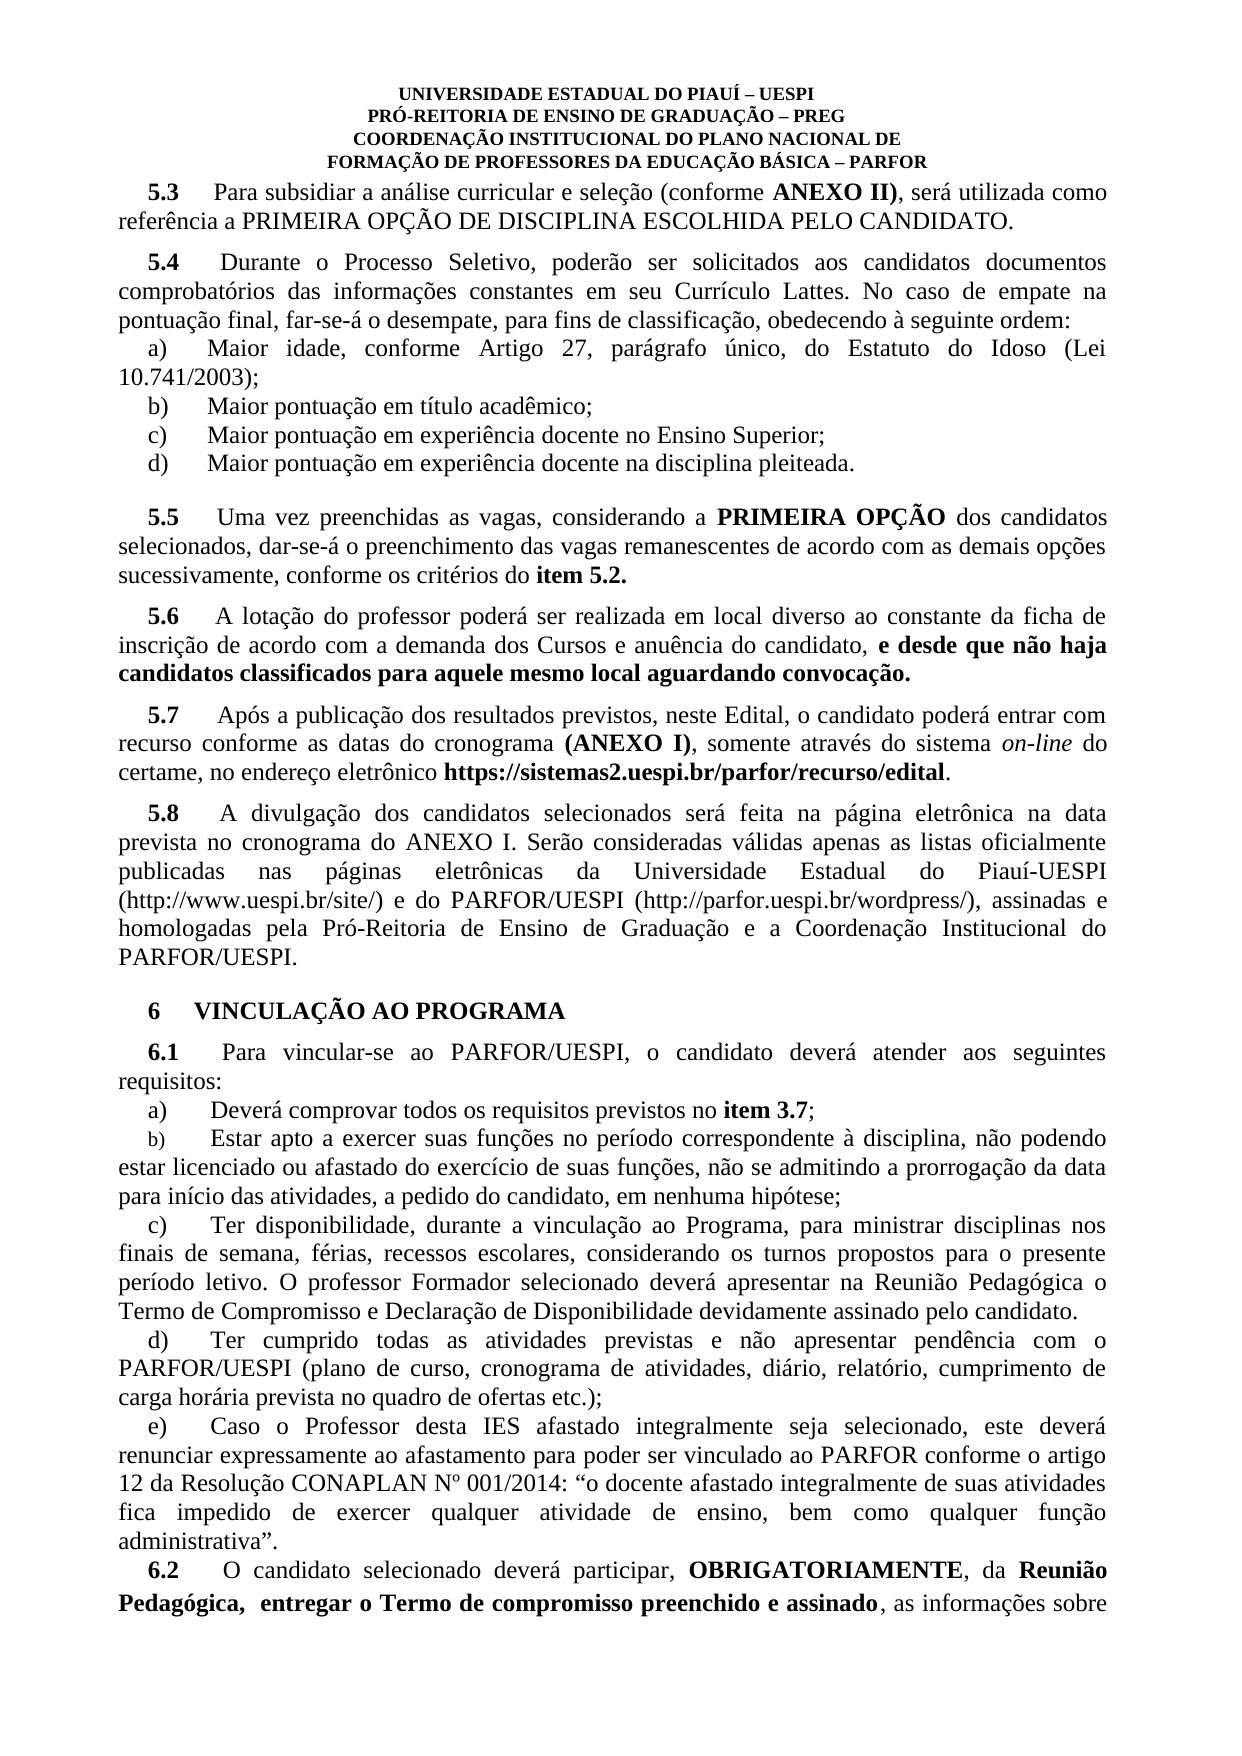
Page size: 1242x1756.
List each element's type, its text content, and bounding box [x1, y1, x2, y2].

list Uma vez preenchidas as vagas, considerando a PRIMEIRA OPÇÃO dos candidatos selecionados, dar-se-á o preenchimento das vagas remanescentes de acordo com as demais opções sucessivamente, conforme os critérios do item 5.2. [118, 502, 1107, 588]
list Deverá comprovar todos os requisitos previstos no item 3.7; [118, 1095, 1107, 1123]
list A lotação do professor poderá ser realizada em local diverso ao constante da ficha de inscrição de acordo com a demanda dos Cursos e anuência do candidato, e desde que não haja candidatos classificados para aquele mesmo local aguardando convocação. [118, 601, 1107, 687]
list Maior pontuação em título acadêmico; [118, 391, 1107, 420]
list Maior idade, conforme Artigo 27, parágrafo único, do Estatuto do Idoso (Lei 10.741/2003); [118, 333, 1107, 391]
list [118, 1555, 1107, 1616]
list Maior pontuação em experiência docente na disciplina pleiteada. [118, 448, 1107, 477]
list Ter disponibilidade, durante a vinculação ao Programa, para ministrar disciplinas nos finais de semana, férias, recessos escolares, considerando os turnos propostos para o presente período letivo. O professor Formador selecionado deverá apresentar na Reunião Pedagógica o Termo de Compromisso e Declaração de Disponibilidade devidamente assinado pelo candidato. [118, 1210, 1107, 1325]
subtitle VINCULAÇÃO AO PROGRAMA [118, 996, 1107, 1025]
list Durante o Processo Seletivo, poderão ser solicitados aos candidatos documentos comprobatórios das informações constantes em seu Currículo Lattes. No caso de empate na pontuação final, far-se-á o desempate, para fins de classificação, obedecendo à seguinte ordem: [118, 247, 1107, 333]
list Para vincular-se ao PARFOR/UESPI, o candidato deverá atender aos seguintes requisitos: [118, 1037, 1107, 1095]
list Ter cumprido todas as atividades previstas e não apresentar pendência com o PARFOR/UESPI (plano de curso, cronograma de atividades, diário, relatório, cumprimento de carga horária prevista no quadro de ofertas etc.); [118, 1325, 1107, 1411]
list Após a publicação dos resultados previstos, neste Edital, o candidato poderá entrar com recurso conforme as datas do cronograma (ANEXO I), somente através do sistema on-line do certame, no endereço eletrônico https://sistemas2.uespi.br/parfor/recurso/edital. [118, 700, 1107, 786]
list Caso o Professor desta IES afastado integralmente seja selecionado, este deverá renunciar expressamente ao afastamento para poder ser vinculado ao PARFOR conforme o artigo 12 da Resolução CONAPLAN Nº 001/2014: “o docente afastado integralmente de suas atividades fica impedido de exercer qualquer atividade de ensino, bem como qualquer função administrativa”. [118, 1411, 1107, 1555]
list A divulgação dos candidatos selecionados será feita na página eletrônica na data prevista no cronograma do ANEXO I. Serão consideradas válidas apenas as listas oficialmente publicadas nas páginas eletrônicas da Universidade Estadual do Piauí-UESPI (http://www.uespi.br/site/) e do PARFOR/UESPI (http://parfor.uespi.br/wordpress/), assinadas e homologadas pela Pró-Reitoria de Ensino de Graduação e a Coordenação Institucional do PARFOR/UESPI. [118, 798, 1107, 971]
list Estar apto a exercer suas funções no período correspondente à disciplina, não podendo estar licenciado ou afastado do exercício de suas funções, não se admitindo a prorrogação da data para início das atividades, a pedido do candidato, em nenhuma hipótese; [118, 1123, 1107, 1210]
list Para subsidiar a análise curricular e seleção (conforme ANEXO II), será utilizada como referência a PRIMEIRA OPÇÃO DE DISCIPLINA ESCOLHIDA PELO CANDIDATO. [118, 177, 1107, 235]
list Maior pontuação em experiência docente no Ensino Superior; [118, 420, 1107, 448]
